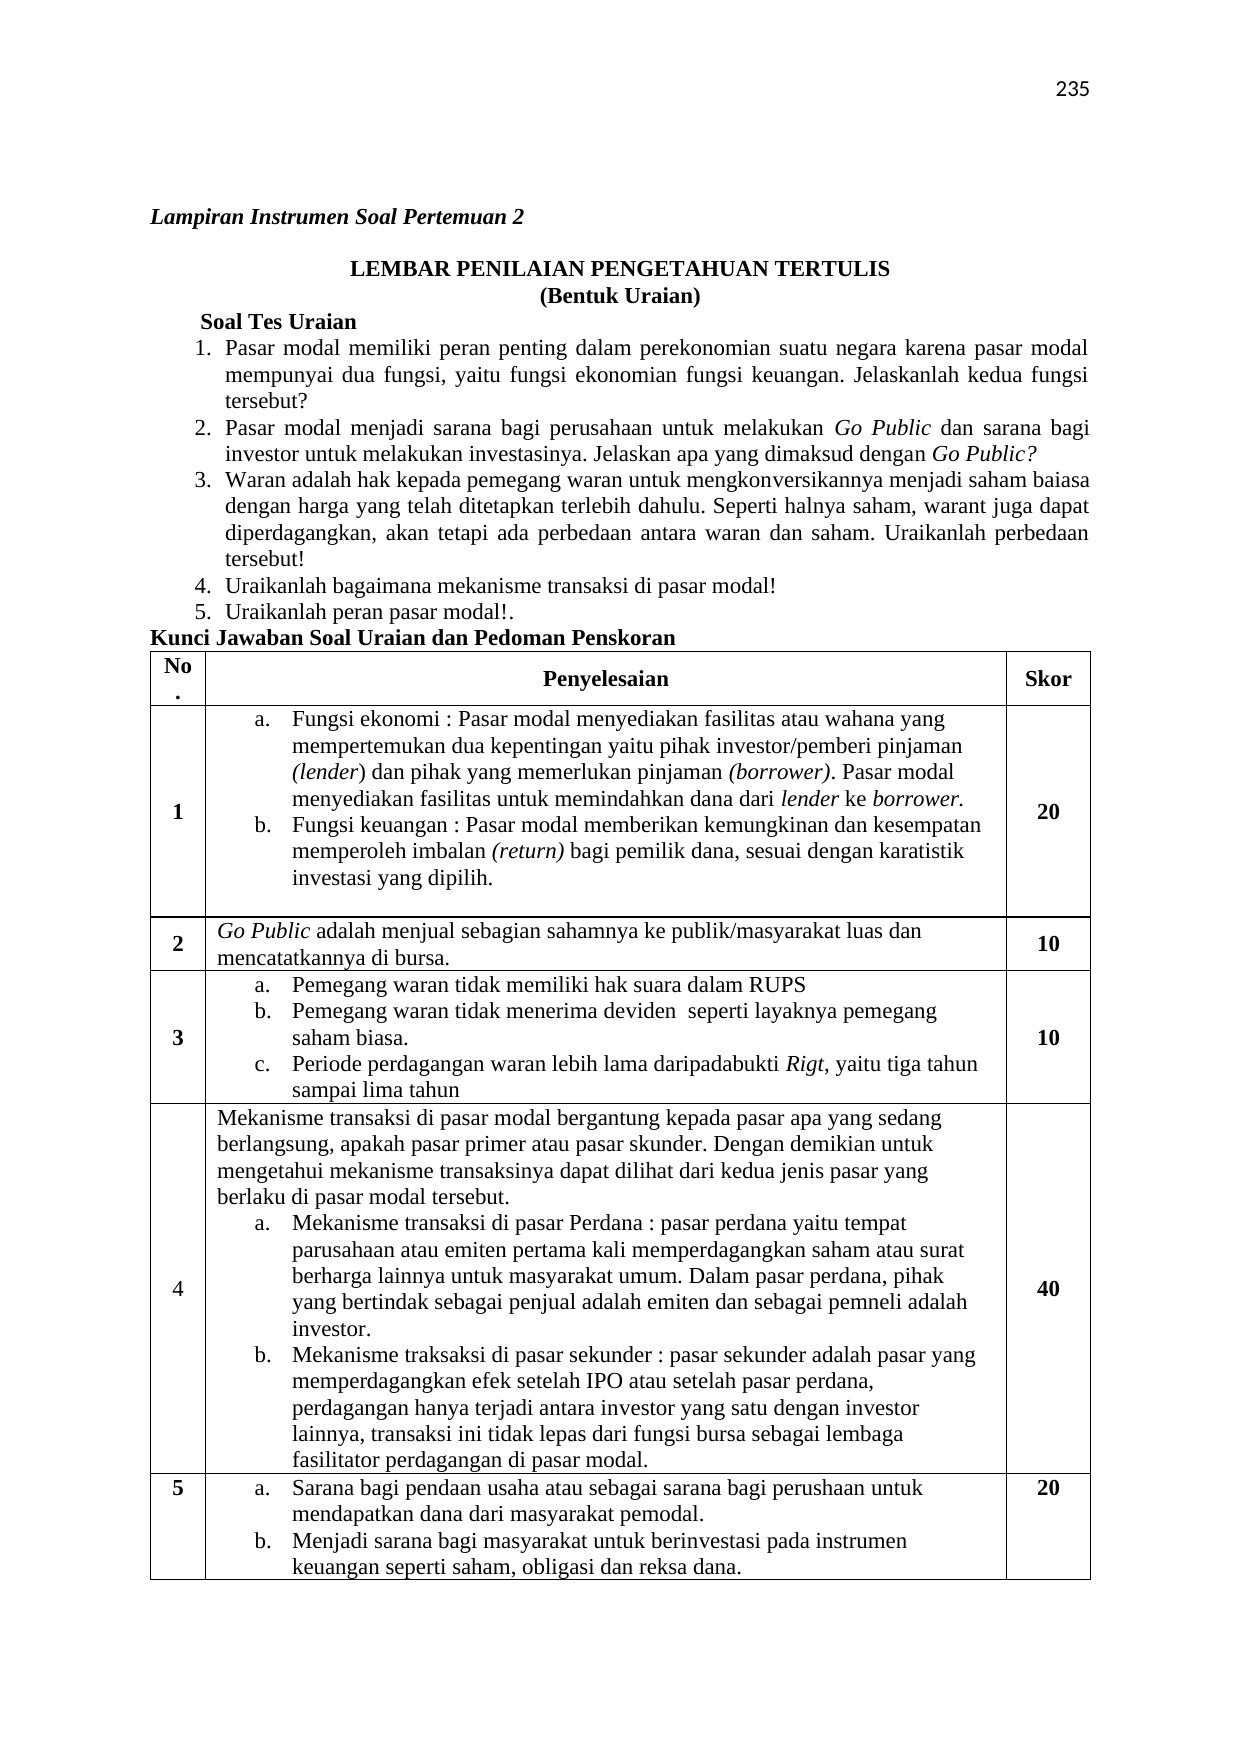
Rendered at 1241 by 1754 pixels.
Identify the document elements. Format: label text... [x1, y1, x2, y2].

table_cell 20 [1007, 706, 1090, 916]
text LEMBAR PENILAIAN PENGETAHUAN TERTULIS [150, 255, 1090, 282]
list Uraikanlah peran pasar modal!. [194, 598, 1090, 624]
table_cell Mekanisme transaksi di pasar modal bergantung kepada pasar apa yang sedang berlangsung, apakah pasar primer atau pasar skunder. Dengan demikian untuk mengetahui mekanisme transaksinya dapat dilihat dari kedua jenis pasar yang berlaku di pasar modal tersebut. Mekanisme transaksi di pasar Perdana : pasar perdana yaitu tempat parusahaan atau emiten pertama kali memperdagangkan saham atau surat berharga lainnya untuk masyarakat umum. Dalam pasar perdana, pihak yang bertindak sebagai penjual adalah emiten dan sebagai pemneli adalah investor. Mekanisme traksaksi di pasar sekunder : pasar sekunder adalah pasar yang memperdagangkan efek setelah IPO atau setelah pasar perdana, perdagangan hanya terjadi antara investor yang satu dengan investor lainnya, transaksi ini tidak lepas dari fungsi bursa sebagai lembaga fasilitator perdagangan di pasar modal. [206, 1104, 1006, 1473]
text (Bentuk Uraian) [150, 282, 1090, 308]
table_cell 20 [1007, 1474, 1090, 1579]
table_header No. [151, 652, 205, 704]
table_cell 3 [151, 971, 205, 1103]
table_cell 10 [1007, 971, 1090, 1103]
table_cell 2 [151, 918, 205, 970]
table_cell Pemegang waran tidak memiliki hak suara dalam RUPS Pemegang waran tidak menerima deviden seperti layaknya pemegang saham biasa. Periode perdagangan waran lebih lama daripadabukti Rigt, yaitu tiga tahun sampai lima tahun [206, 971, 1006, 1103]
text Kunci Jawaban Soal Uraian dan Pedoman Penskoran [150, 624, 1090, 651]
text Lampiran Instrumen Soal Pertemuan 2 [150, 203, 1090, 229]
table_cell Fungsi ekonomi : Pasar modal menyediakan fasilitas atau wahana yang mempertemukan dua kepentingan yaitu pihak investor/pemberi pinjaman (lender) dan pihak yang memerlukan pinjaman (borrower). Pasar modal menyediakan fasilitas untuk memindahkan dana dari lender ke borrower. Fungsi keuangan : Pasar modal memberikan kemungkinan dan kesempatan memperoleh imbalan (return) bagi pemilik dana, sesuai dengan karatistik investasi yang dipilih. [206, 706, 1006, 916]
text Soal Tes Uraian [194, 308, 1090, 334]
list Uraikanlah bagaimana mekanisme transaksi di pasar modal! [194, 572, 1090, 598]
table_cell 40 [1007, 1104, 1090, 1473]
list Waran adalah hak kepada pemegang waran untuk mengkonversikannya menjadi saham baiasa dengan harga yang telah ditetapkan terlebih dahulu. Seperti halnya saham, warant juga dapat diperdagangkan, akan tetapi ada perbedaan antara waran dan saham. Uraikanlah perbedaan tersebut! [194, 466, 1090, 572]
table_cell 1 [151, 706, 205, 916]
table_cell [206, 1474, 1006, 1579]
list Pasar modal menjadi sarana bagi perusahaan untuk melakukan Go Public dan sarana bagi investor untuk melakukan investasinya. Jelaskan apa yang dimaksud dengan Go Public? [194, 413, 1090, 466]
table_cell 4 [151, 1104, 205, 1473]
table_header Skor [1007, 652, 1090, 704]
table_header Penyelesaian [206, 652, 1006, 704]
table_cell Go Public adalah menjual sebagian sahamnya ke publik/masyarakat luas dan mencatatkannya di bursa. [206, 918, 1006, 970]
table_cell 5 [151, 1474, 205, 1579]
table_cell 10 [1007, 918, 1090, 970]
list Pasar modal memiliki peran penting dalam perekonomian suatu negara karena pasar modal mempunyai dua fungsi, yaitu fungsi ekonomian fungsi keuangan. Jelaskanlah kedua fungsi tersebut? [194, 334, 1090, 413]
